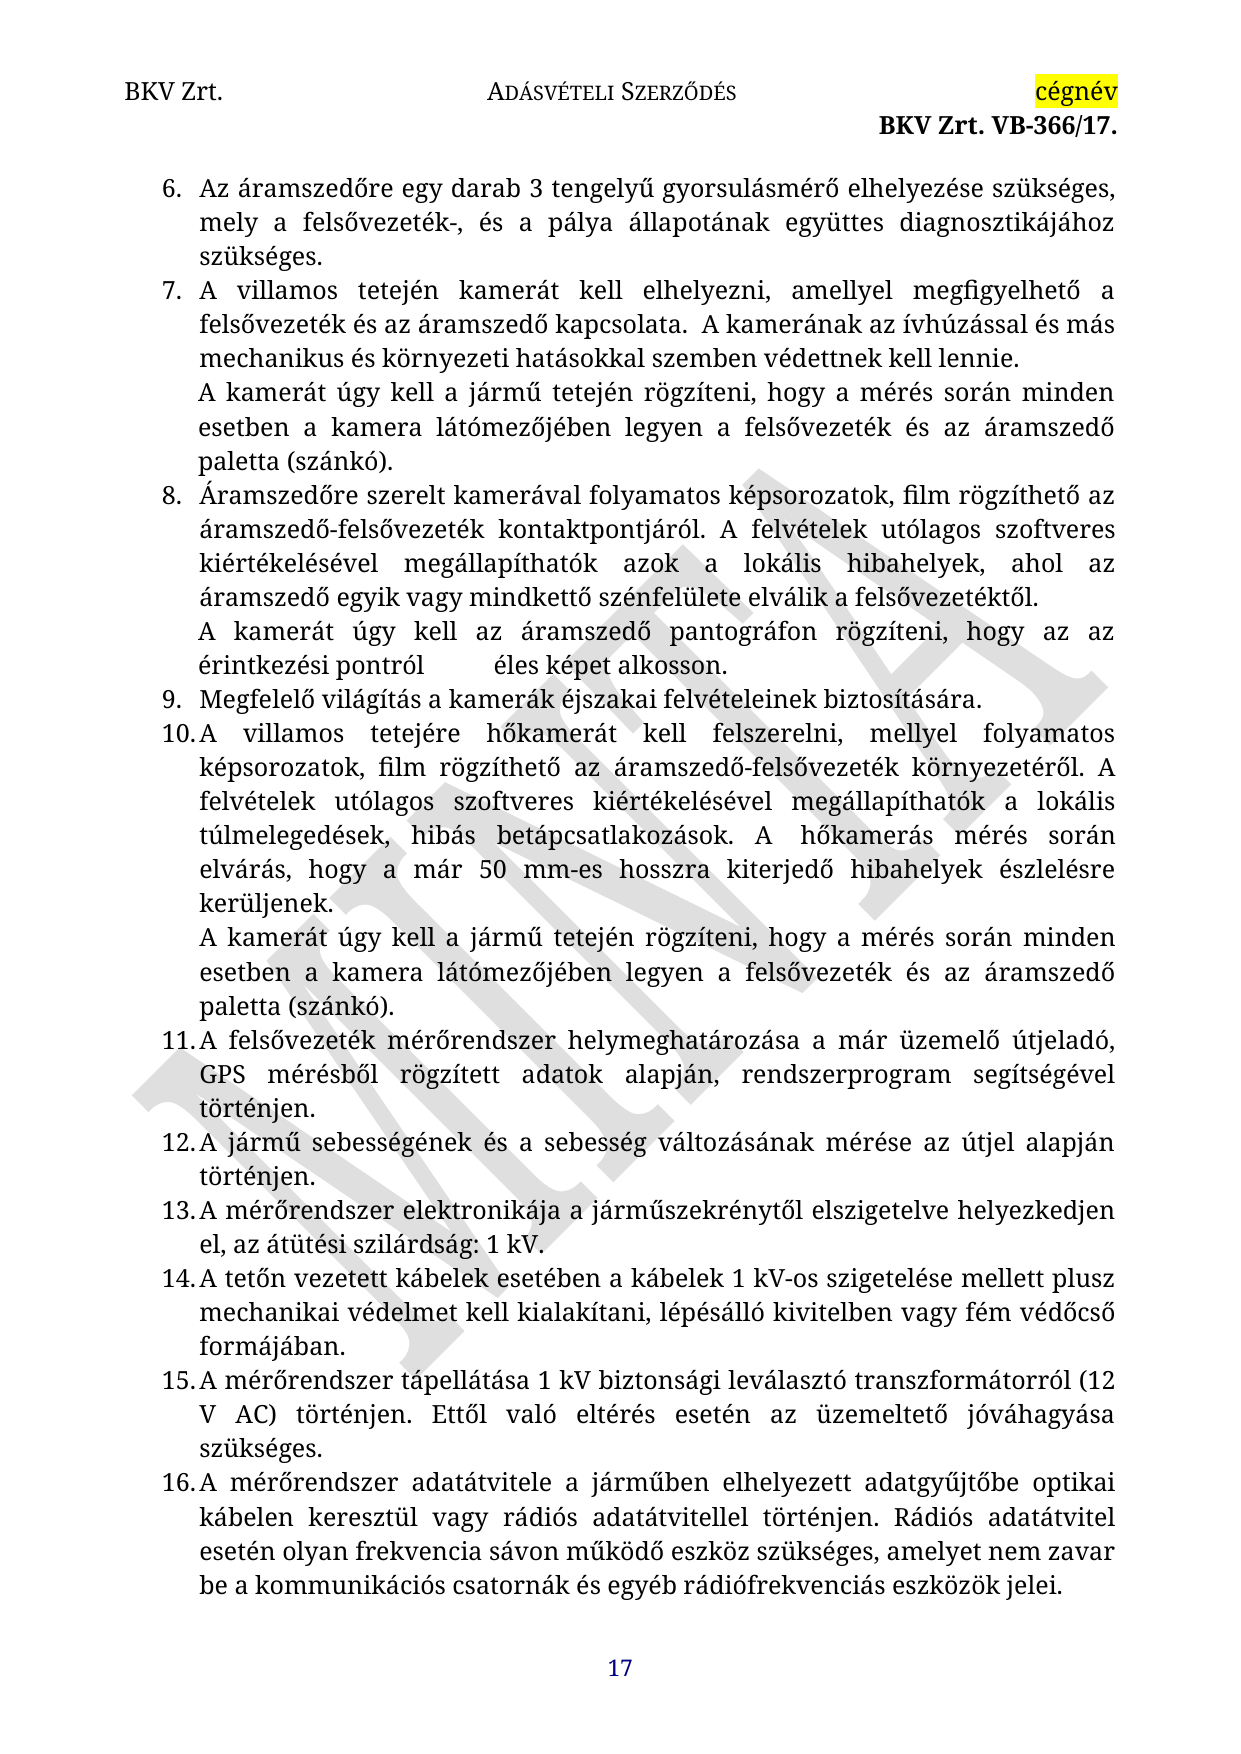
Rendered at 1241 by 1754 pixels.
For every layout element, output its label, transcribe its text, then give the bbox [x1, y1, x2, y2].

list A villamos tetején kamerát kell elhelyezni, amellyel megfigyelhető a felsővezeték és az áramszedő kapcsolata. A kamerának az ívhúzással és más mechanikus és környezeti hatásokkal szemben védettnek kell lennie. [162, 273, 1116, 375]
text A kamerát úgy kell a jármű tetején rögzíteni, hogy a mérés során minden esetben a kamera látómezőjében legyen a felsővezeték és az áramszedő paletta (szánkó). [199, 920, 1116, 1022]
list A tetőn vezetett kábelek esetében a kábelek 1 kV-os szigetelése mellett plusz mechanikai védelmet kell kialakítani, lépésálló kivitelben vagy fém védőcső formájában. [162, 1261, 1116, 1363]
list A mérőrendszer tápellátása 1 kV biztonsági leválasztó transzformátorról (12 V AC) történjen. Ettől való eltérés esetén az üzemeltető jóváhagyása szükséges. [162, 1363, 1116, 1465]
text A kamerát úgy kell az áramszedő pantográfon rögzíteni, hogy az az érintkezési pontról éles képet alkosson. [124, 613, 1116, 682]
list A mérőrendszer adatátvitele a járműben elhelyezett adatgyűjtőbe optikai kábelen keresztül vagy rádiós adatátvitellel történjen. Rádiós adatátvitel esetén olyan frekvencia sávon működő eszköz szükséges, amelyet nem zavar be a kommunikációs csatornák és egyéb rádiófrekvenciás eszközök jelei. [162, 1465, 1116, 1601]
list A felsővezeték mérőrendszer helymeghatározása a már üzemelő útjeladó, GPS mérésből rögzített adatok alapján, rendszerprogram segítségével történjen. [162, 1022, 1116, 1124]
list A jármű sebességének és a sebesség változásának mérése az útjel alapján történjen. [162, 1124, 1116, 1193]
list A villamos tetejére hőkamerát kell felszerelni, mellyel folyamatos képsorozatok, film rögzíthető az áramszedő-felsővezeték környezetéről. A felvételek utólagos szoftveres kiértékelésével megállapíthatók a lokális túlmelegedések, hibás betápcsatlakozások. A hőkamerás mérés során elvárás, hogy a már 50 mm-es hosszra kiterjedő hibahelyek észlelésre kerüljenek. [162, 716, 1116, 920]
text A kamerát úgy kell a jármű tetején rögzíteni, hogy a mérés során minden esetben a kamera látómezőjében legyen a felsővezeték és az áramszedő paletta (szánkó). [198, 375, 1116, 477]
list Áramszedőre szerelt kamerával folyamatos képsorozatok, film rögzíthető az áramszedő-felsővezeték kontaktpontjáról. A felvételek utólagos szoftveres kiértékelésével megállapíthatók azok a lokális hibahelyek, ahol az áramszedő egyik vagy mindkettő szénfelülete elválik a felsővezetéktől. [162, 477, 1116, 613]
list Megfelelő világítás a kamerák éjszakai felvételeinek biztosítására. [162, 682, 1116, 716]
list A mérőrendszer elektronikája a járműszekrénytől elszigetelve helyezkedjen el, az átütési szilárdság: 1 kV. [162, 1193, 1116, 1261]
list Az áramszedőre egy darab 3 tengelyű gyorsulásmérő elhelyezése szükséges, mely a felsővezeték-, és a pálya állapotának együttes diagnosztikájához szükséges. [162, 171, 1116, 273]
